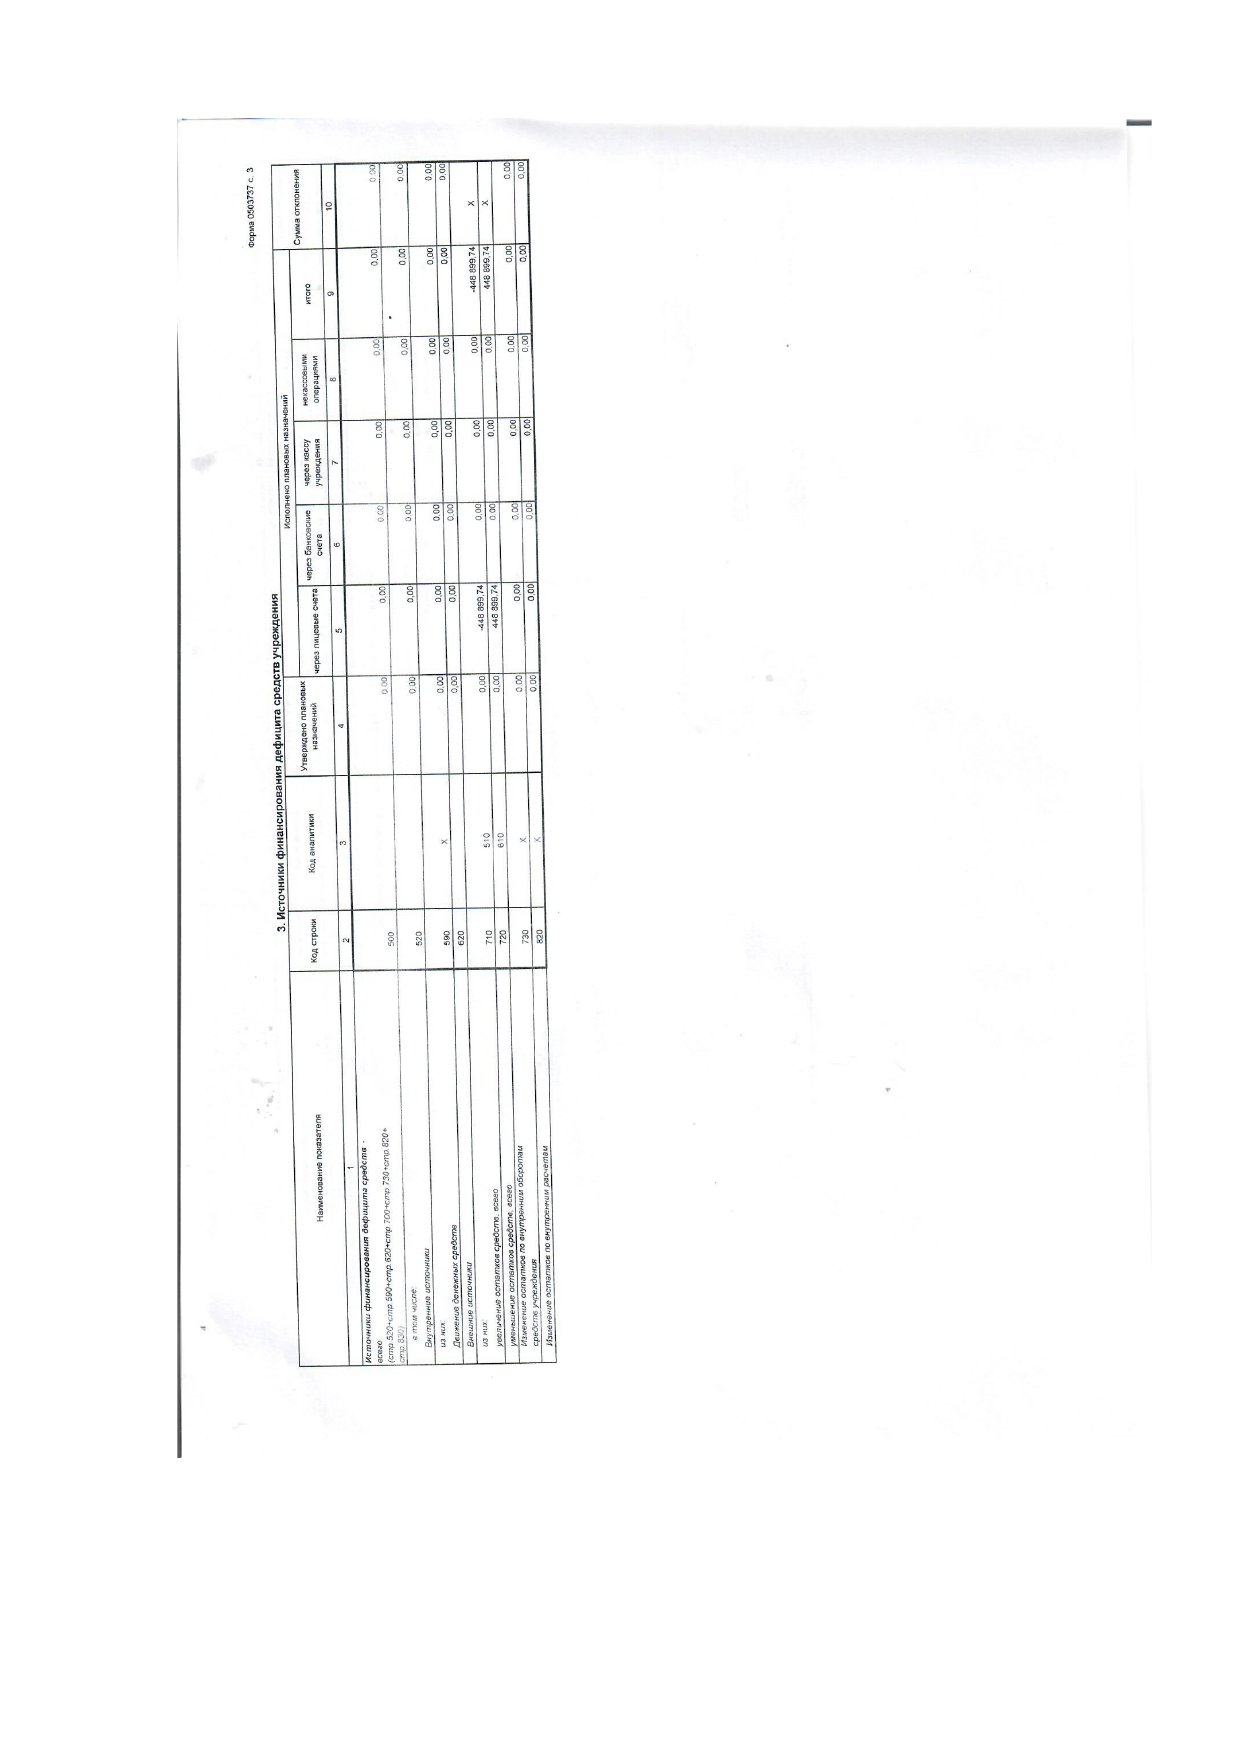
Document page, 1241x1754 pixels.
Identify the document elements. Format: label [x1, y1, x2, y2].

picture [177, 118, 1152, 1458]
